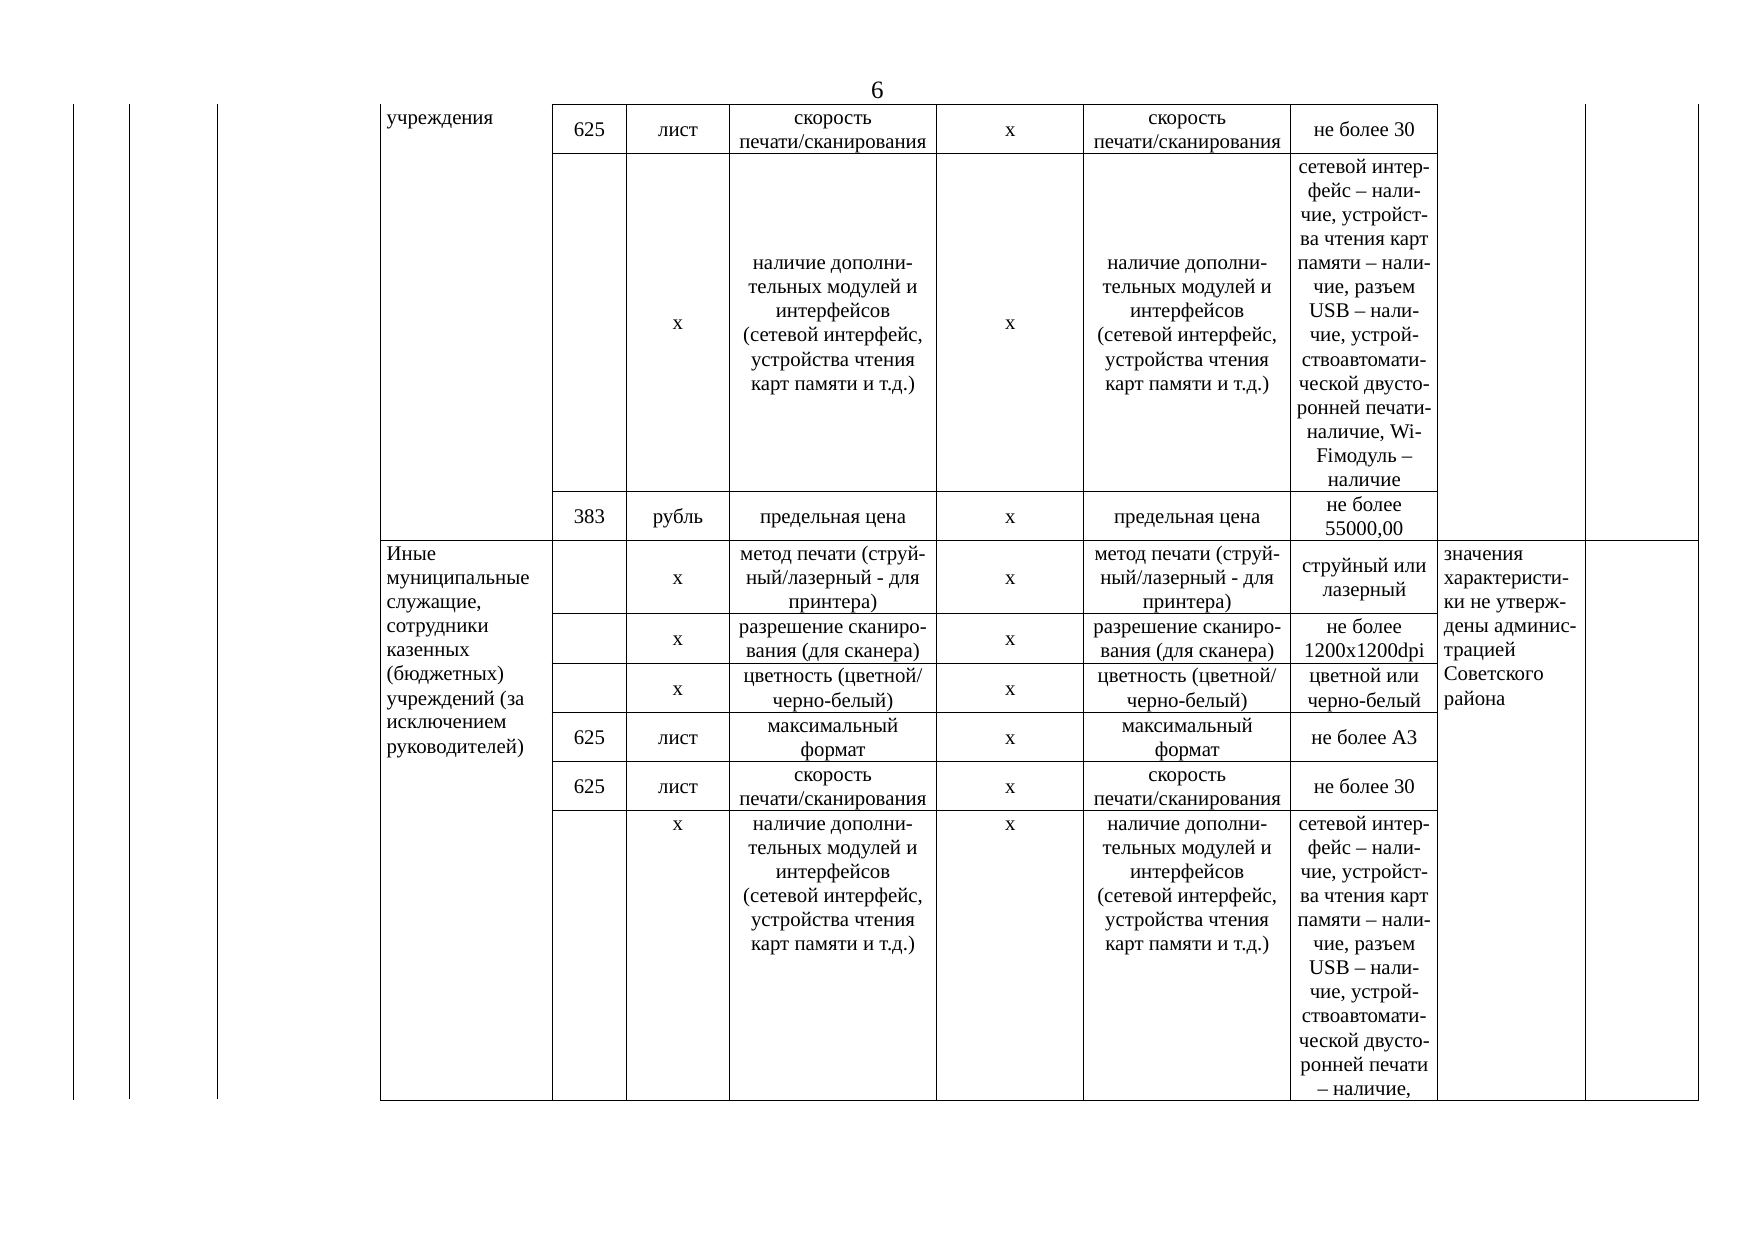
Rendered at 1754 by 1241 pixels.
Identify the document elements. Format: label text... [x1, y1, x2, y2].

table_cell лист [627, 762, 729, 810]
table_cell цветной или черно-белый [1291, 664, 1437, 712]
table_cell х [937, 492, 1083, 540]
table_cell метод печати (струй-ный/лазерный - для принтера) [730, 541, 936, 613]
table_cell х [627, 541, 729, 613]
table_cell [553, 664, 626, 712]
table_cell разрешение сканиро-вания (для сканера) [730, 614, 936, 662]
table_cell х [937, 713, 1083, 761]
table_cell х [937, 664, 1083, 712]
table_cell максимальный формат [1084, 713, 1290, 761]
table_cell скорость печати/сканирования [730, 105, 936, 153]
table_cell не более 55000,00 [1291, 492, 1437, 540]
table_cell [1291, 811, 1437, 1100]
table_cell скорость печати/сканирования [730, 762, 936, 810]
table_cell значения характеристи-ки не утверж-дены админис-трацией Советского района [1438, 541, 1585, 1100]
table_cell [1084, 811, 1290, 1100]
table_cell х [937, 105, 1083, 153]
table_cell х [937, 762, 1083, 810]
table_cell разрешение сканиро-вания (для сканера) [1084, 614, 1290, 662]
table_cell х [937, 541, 1083, 613]
table_cell х [937, 811, 1083, 1100]
table_cell [1586, 541, 1698, 1100]
table_cell предельная цена [730, 492, 936, 540]
table_cell цветность (цветной/ черно-белый) [730, 664, 936, 712]
table_cell не более 30 [1291, 762, 1437, 810]
table_cell скорость печати/сканирования [1084, 762, 1290, 810]
table_cell х [627, 614, 729, 662]
table_cell лист [627, 713, 729, 761]
table_cell наличие дополни-тельных модулей и интерфейсов (сетевой интерфейс, устройства чтения карт памяти и т.д.) [1084, 154, 1290, 491]
table_cell максимальный формат [730, 713, 936, 761]
table_cell х [937, 614, 1083, 662]
table_cell 383 [553, 492, 626, 540]
table_cell х [937, 154, 1083, 491]
table_cell Иные муниципальные служащие, сотрудники казенных (бюджетных) учреждений (за исключением руководителей) [381, 541, 552, 1100]
table_cell не более 1200х1200dpi [1291, 614, 1437, 662]
table_cell х [627, 154, 729, 491]
table_cell метод печати (струй-ный/лазерный - для принтера) [1084, 541, 1290, 613]
table_cell х [627, 664, 729, 712]
table_cell 625 [553, 105, 626, 153]
table_cell 625 [553, 713, 626, 761]
table_cell 625 [553, 762, 626, 810]
table_cell струйный или лазерный [1291, 541, 1437, 613]
table_cell не более 30 [1291, 105, 1437, 153]
table_cell сетевой интер-фейс – нали-чие, устройст-ва чтения карт памяти – нали-чие, разъем USB – нали-чие, устрой-ствоавтомати-ческой двусто-ронней печати- наличие, Wi-Fiмодуль – наличие [1291, 154, 1437, 491]
table_cell [553, 541, 626, 613]
table_cell наличие дополни-тельных модулей и интерфейсов (сетевой интерфейс, устройства чтения карт памяти и т.д.) [730, 154, 936, 491]
table_cell скорость печати/сканирования [1084, 105, 1290, 153]
table_cell рубль [627, 492, 729, 540]
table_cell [730, 811, 936, 1100]
table_cell цветность (цветной/ черно-белый) [1084, 664, 1290, 712]
table_cell х [627, 811, 729, 1100]
table_cell лист [627, 105, 729, 153]
table_cell [553, 614, 626, 662]
table_cell предельная цена [1084, 492, 1290, 540]
table_cell [553, 811, 626, 1100]
table_cell [553, 154, 626, 491]
table_cell не более А3 [1291, 713, 1437, 761]
